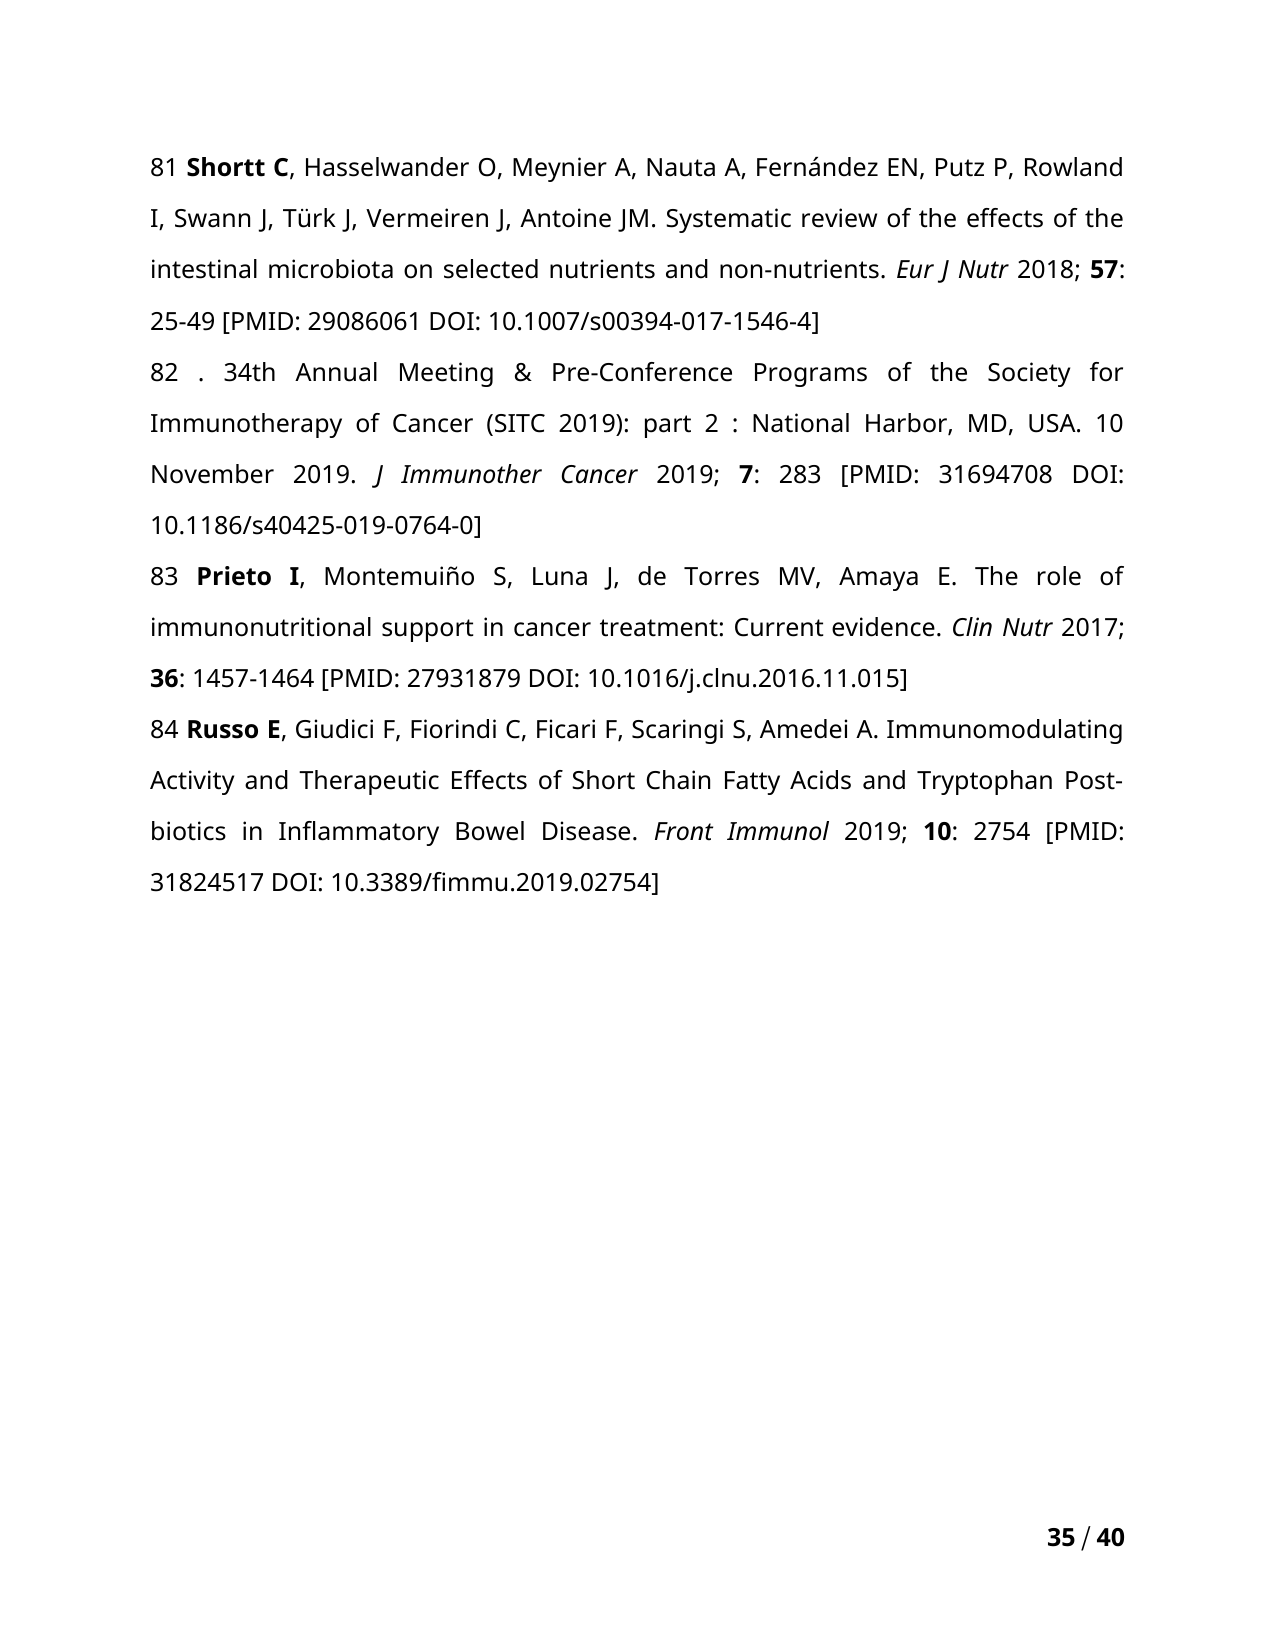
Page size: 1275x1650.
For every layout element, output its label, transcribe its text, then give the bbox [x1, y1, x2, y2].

text 83 Prieto I, Montemuiño S, Luna J, de Torres MV, Amaya E. The role of immunonutritional support in cancer treatment: Current evidence. Clin Nutr 2017; 36: 1457-1464 [PMID: 27931879 DOI: 10.1016/j.clnu.2016.11.015] [150, 558, 1125, 694]
text 81 Shortt C, Hasselwander O, Meynier A, Nauta A, Fernández EN, Putz P, Rowland I, Swann J, Türk J, Vermeiren J, Antoine JM. Systematic review of the effects of the intestinal microbiota on selected nutrients and non-nutrients. Eur J Nutr 2018; 57: 25-49 [PMID: 29086061 DOI: 10.1007/s00394-017-1546-4] [150, 150, 1125, 337]
text 82 . 34th Annual Meeting & Pre-Conference Programs of the Society for Immunotherapy of Cancer (SITC 2019): part 2 : National Harbor, MD, USA. 10 November 2019. J Immunother Cancer 2019; 7: 283 [PMID: 31694708 DOI: 10.1186/s40425-019-0764-0] [150, 354, 1125, 541]
text 84 Russo E, Giudici F, Fiorindi C, Ficari F, Scaringi S, Amedei A. Immunomodulating Activity and Therapeutic Effects of Short Chain Fatty Acids and Tryptophan Post-biotics in Inflammatory Bowel Disease. Front Immunol 2019; 10: 2754 [PMID: 31824517 DOI: 10.3389/fimmu.2019.02754] [150, 711, 1125, 899]
